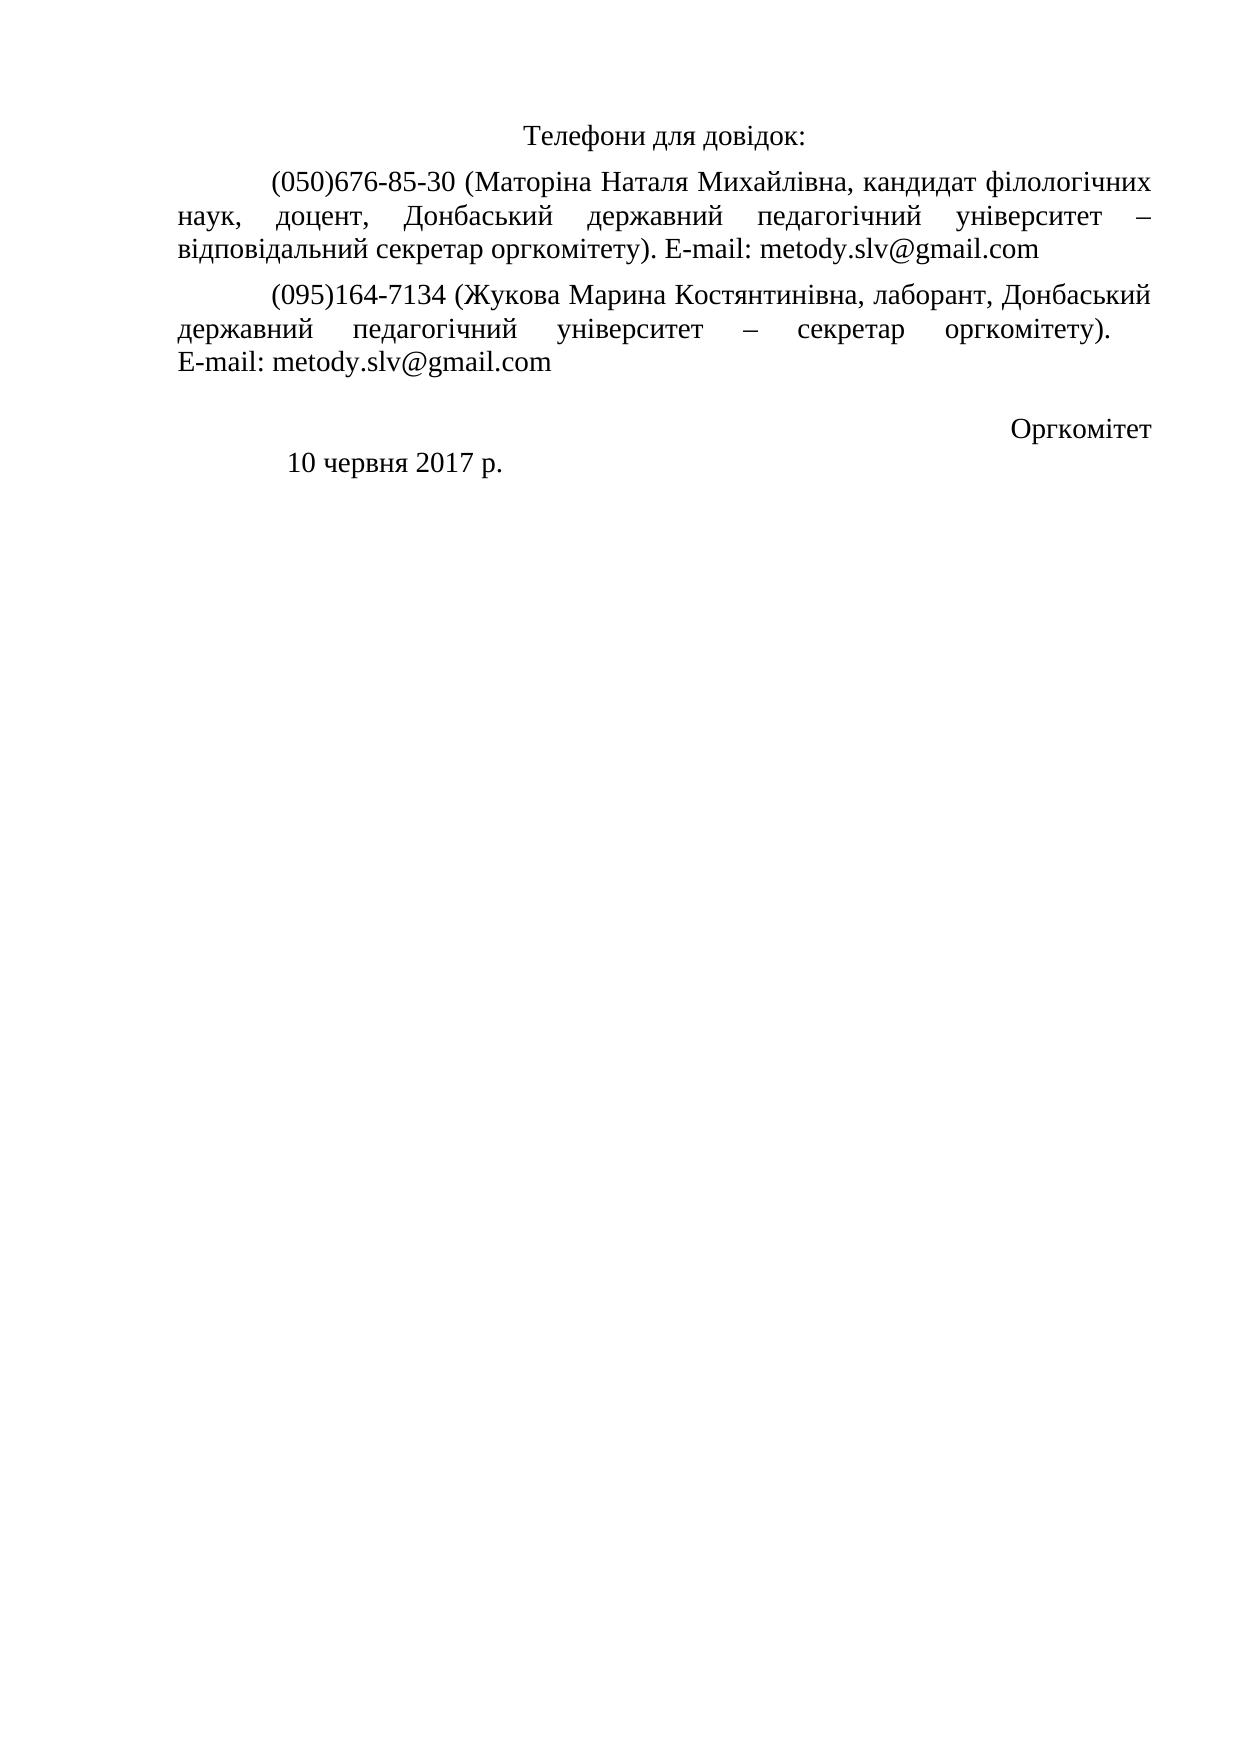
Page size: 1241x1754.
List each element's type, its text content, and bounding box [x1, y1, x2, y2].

list (050)676-85-30 (Маторіна Наталя Михайлівна, кандидат філологічних наук, доцент, Донбаський державний педагогічний університет – відповідальний секретар оргкомітету). Е-mail: metody.slv@gmail.com [177, 164, 1152, 265]
list (095)164-7134 (Жукова Марина Костянтинівна, лаборант, Донбаський державний педагогічний університет – секретар оргкомітету). Е-mail: metody.slv@gmail.com [177, 277, 1152, 378]
list Телефони для довідок: [177, 118, 1152, 152]
text Оргкомітет [177, 411, 1152, 445]
text 10 червня 2017 р. [177, 445, 1152, 478]
